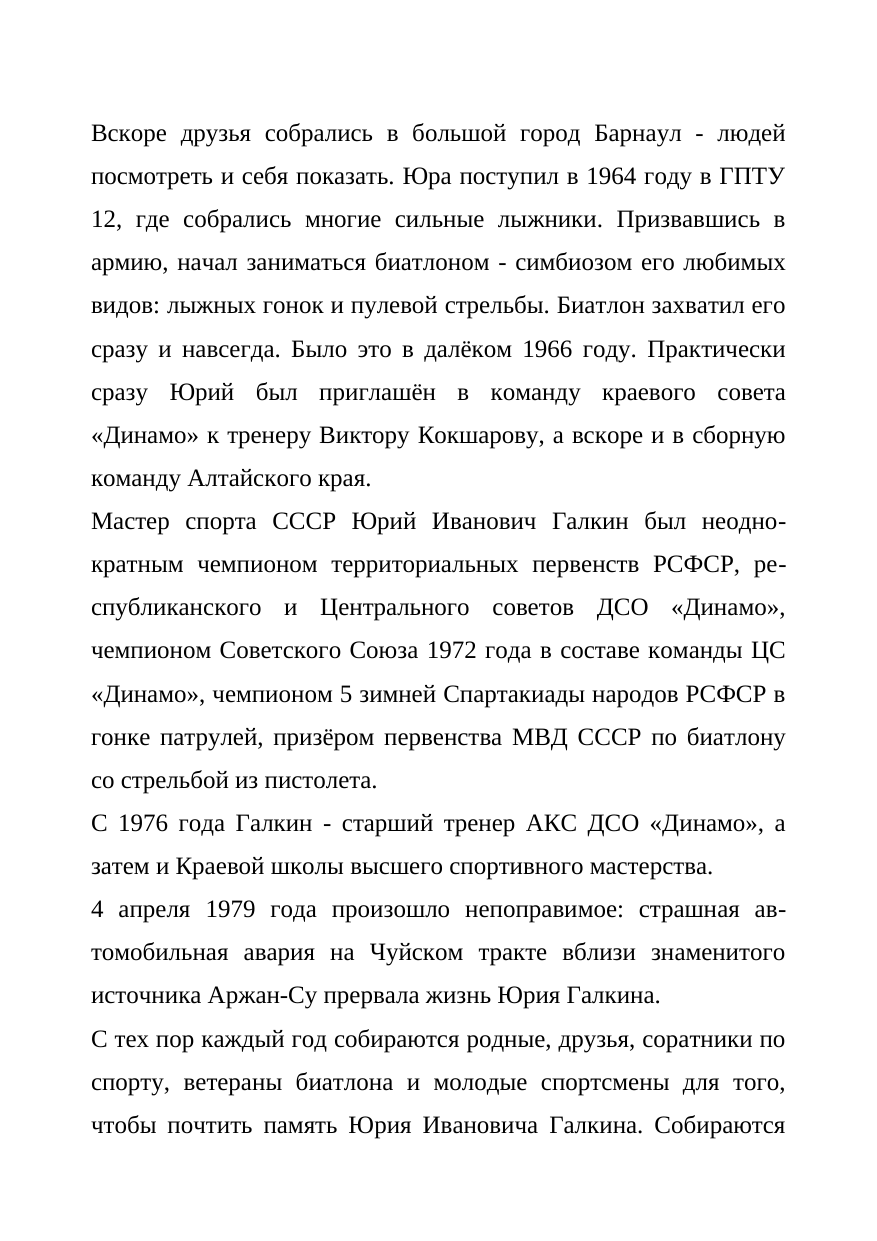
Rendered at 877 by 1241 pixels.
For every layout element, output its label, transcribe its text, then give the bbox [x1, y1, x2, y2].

text С 1976 года Галкин - старший тренер АКС ДСО «Динамо», а затем и Краевой школы высшего спортивного мастерства. [91, 808, 786, 880]
text Вскоре друзья собрались в большой город Барнаул - людей посмотреть и себя показать. Юра поступил в 1964 году в ГПТУ 12, где собрались многие сильные лыжники. Призвавшись в армию, начал заниматься биатлоном - симбиозом его любимых видов: лыжных гонок и пулевой стрельбы. Биатлон захватил его сразу и навсегда. Было это в далёком 1966 году. Практически сразу Юрий был приглашён в команду краевого совета «Динамо» к тренеру Виктору Кокшарову, а вскоре и в сборную команду Алтайского края. [91, 118, 786, 492]
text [91, 1024, 786, 1139]
text Мастер спорта СССР Юрий Иванович Галкин был неоднократным чемпионом территориальных первенств РСФСР, республиканского и Центрального советов ДСО «Динамо», чемпионом Советского Союза 1972 года в составе команды ЦС «Динамо», чемпионом 5 зимней Спартакиады народов РСФСР в гонке патрулей, призёром первенства МВД СССР по биатлону со стрельбой из пистолета. [91, 506, 786, 794]
text 4 апреля 1979 года произошло непоправимое: страшная автомобильная авария на Чуйском тракте вблизи знаменитого источника Аржан-Су прервала жизнь Юрия Галкина. [91, 894, 786, 1009]
